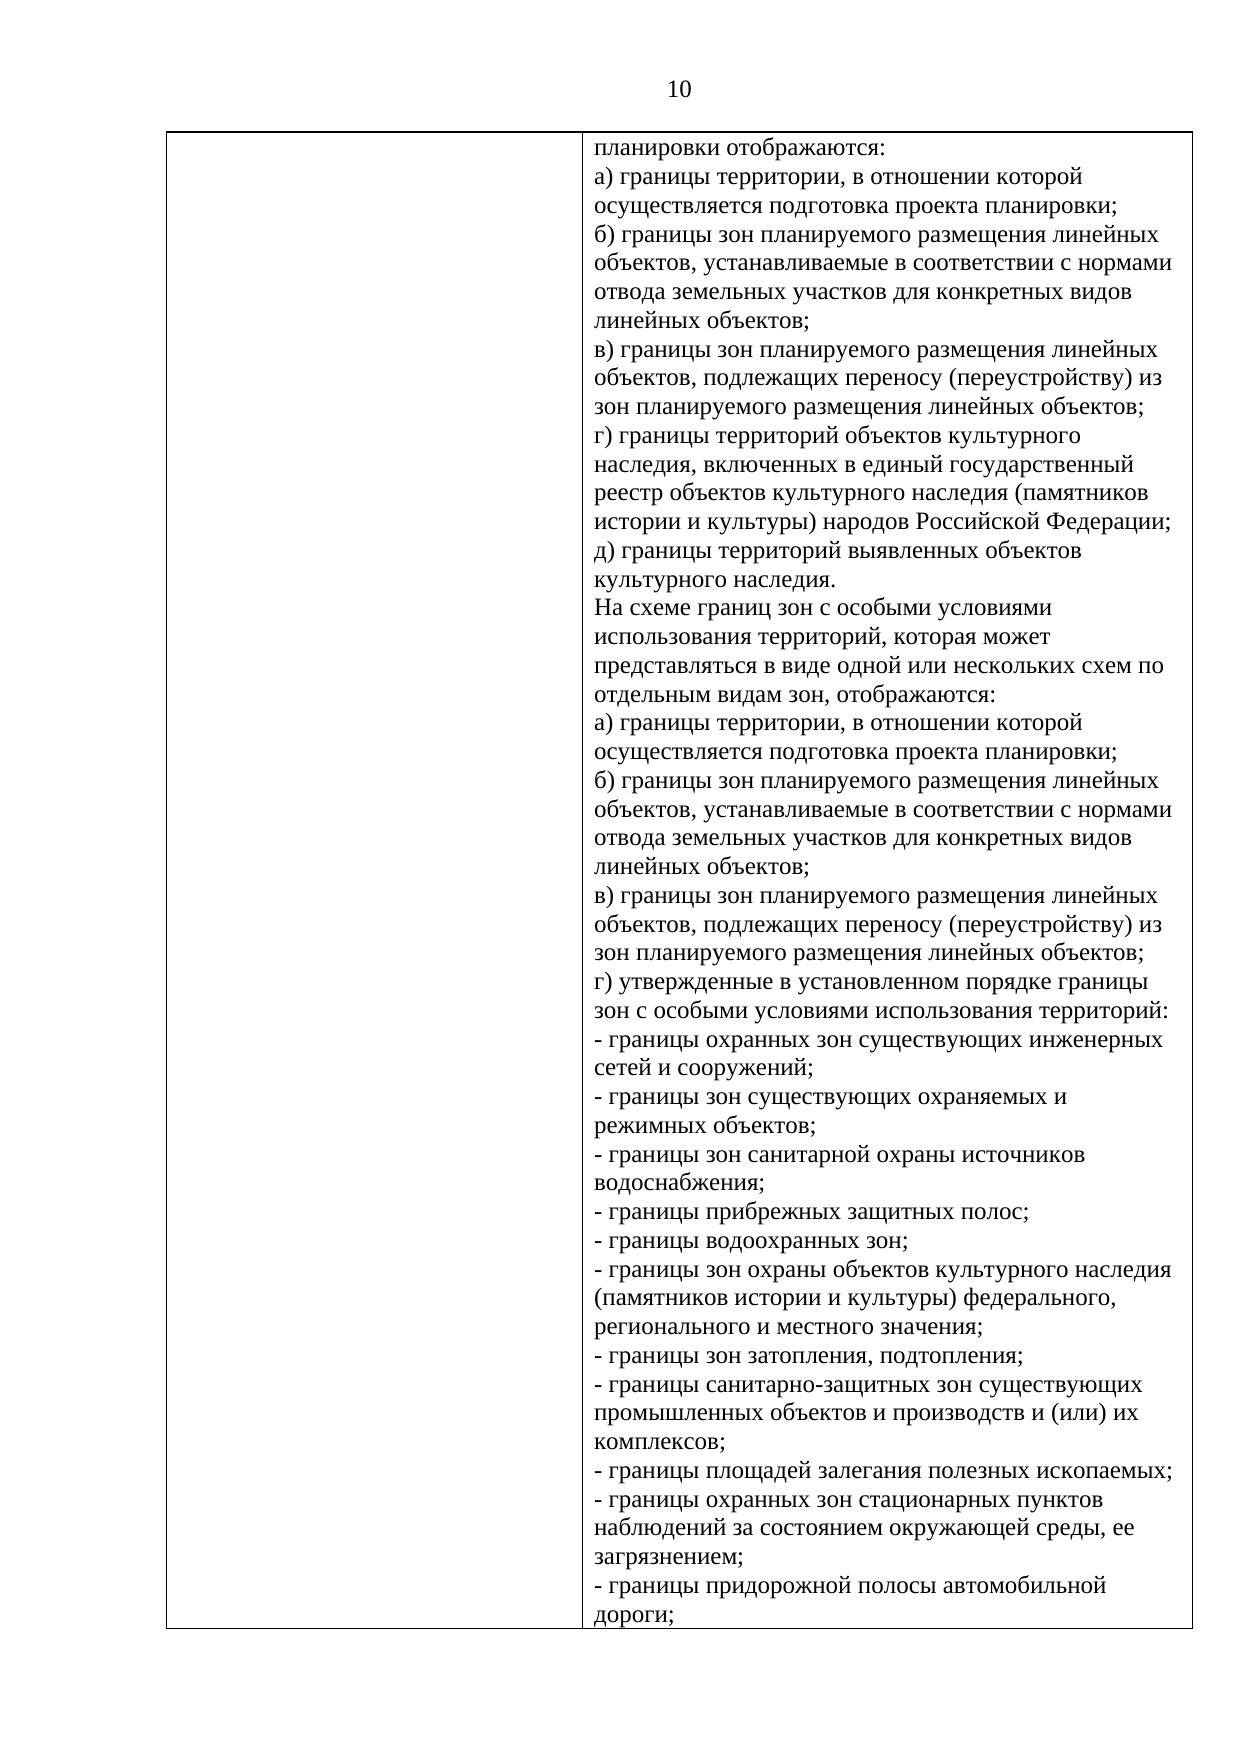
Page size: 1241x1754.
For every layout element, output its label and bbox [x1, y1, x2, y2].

table_cell [583, 133, 1192, 1627]
table_cell [167, 133, 582, 1627]
